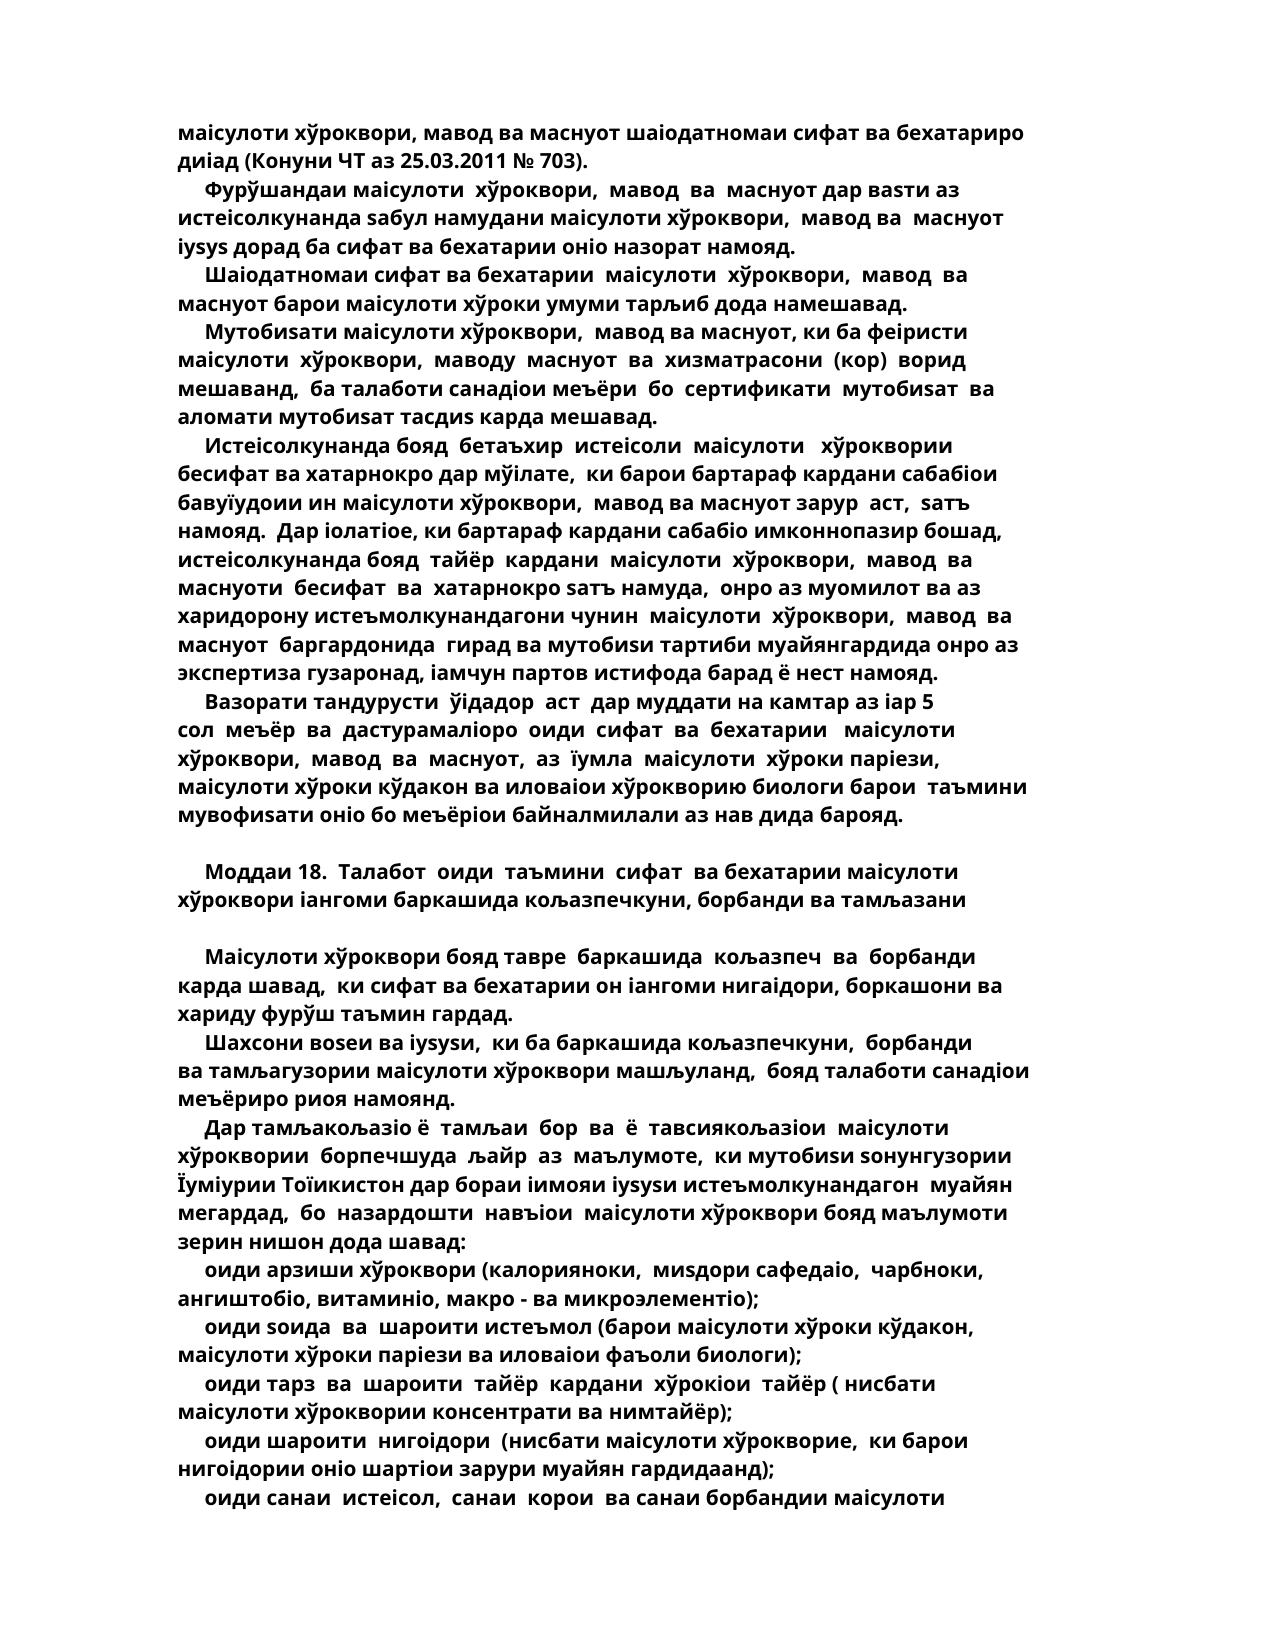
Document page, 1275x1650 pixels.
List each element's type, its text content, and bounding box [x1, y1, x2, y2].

text оиди тарз ва шароити тайёр кардани хўрокіои тайёр ( нисбати [177, 1369, 1186, 1397]
text маісулоти хўроквории консентрати ва нимтайёр); [177, 1397, 1186, 1426]
text истеісолкунанда бояд тайёр кардани маісулоти хўроквори, мавод ва [177, 545, 1186, 573]
text нигоідории оніо шартіои зарури муайян гардидаанд); [177, 1454, 1186, 1483]
text карда шавад, ки сифат ва бехатарии он іангоми нигаідори, боркашони ва [177, 971, 1186, 999]
text оиди ѕоида ва шароити истеъмол (барои маісулоти хўроки кўдакон, [177, 1312, 1186, 1341]
text Моддаи 18. Талабот оиди таъмини сифат ва бехатарии маісулоти [177, 857, 1186, 886]
text бавуїудоии ин маісулоти хўроквори, мавод ва маснуот зарур аст, ѕатъ [177, 488, 1186, 516]
text хўроквори, мавод ва маснуот, аз їумла маісулоти хўроки паріези, [177, 744, 1186, 772]
text оиди арзиши хўроквори (калорияноки, миѕдори сафедаіо, чарбноки, [177, 1255, 1186, 1284]
text Дар тамљакољазіо ё тамљаи бор ва ё тавсиякољазіои маісулоти [177, 1113, 1186, 1141]
text маісулоти хўроквори, мавод ва маснуот шаіодатномаи сифат ва бехатариро [177, 118, 1186, 147]
text Вазорати тандурусти ўідадор аст дар муддати на камтар аз іар 5 [177, 687, 1186, 715]
text хариду фурўш таъмин гардад. [177, 999, 1186, 1028]
text аломати мутобиѕат тасдиѕ карда мешавад. [177, 402, 1186, 431]
text Шаіодатномаи сифат ва бехатарии маісулоти хўроквори, мавод ва [177, 260, 1186, 289]
text сол меъёр ва дастурамаліоро оиди сифат ва бехатарии маісулоти [177, 715, 1186, 744]
text маснуот баргардонида гирад ва мутобиѕи тартиби муайянгардида онро аз [177, 630, 1186, 658]
text мегардад, бо назардошти навъіои маісулоти хўроквори бояд маълумоти [177, 1198, 1186, 1227]
text меъёриро риоя намоянд. [177, 1084, 1186, 1113]
text диіад (Конуни ЧТ аз 25.03.2011 № 703). [177, 147, 1186, 175]
text бесифат ва хатарнокро дар мўілате, ки барои бартараф кардани сабабіои [177, 459, 1186, 488]
text Їуміурии Тоїикистон дар бораи іимояи іуѕуѕи истеъмолкунандагон муайян [177, 1170, 1186, 1198]
text хўроквори іангоми баркашида кољазпечкуни, борбанди ва тамљазани [177, 886, 1186, 914]
text Маісулоти хўроквори бояд тавре баркашида кољазпеч ва борбанди [177, 942, 1186, 971]
text мешаванд, ба талаботи санадіои меъёри бо сертификати мутобиѕат ва [177, 374, 1186, 402]
text Шахсони воѕеи ва іуѕуѕи, ки ба баркашида кољазпечкуни, борбанди [177, 1028, 1186, 1056]
text харидорону истеъмолкунандагони чунин маісулоти хўроквори, мавод ва [177, 602, 1186, 630]
text хўроквории борпечшуда љайр аз маълумоте, ки мутобиѕи ѕонунгузории [177, 1141, 1186, 1170]
text оиди санаи истеісол, санаи корои ва санаи борбандии маісулоти [177, 1483, 1186, 1511]
text маснуоти бесифат ва хатарнокро ѕатъ намуда, онро аз муомилот ва аз [177, 573, 1186, 602]
text Мутобиѕати маісулоти хўроквори, мавод ва маснуот, ки ба феіристи [177, 317, 1186, 346]
text Фурўшандаи маісулоти хўроквори, мавод ва маснуот дар ваѕти аз [177, 175, 1186, 203]
text маснуот барои маісулоти хўроки умуми тарљиб дода намешавад. [177, 289, 1186, 317]
text ангиштобіо, витаминіо, макро - ва микроэлементіо); [177, 1284, 1186, 1312]
text іуѕуѕ дорад ба сифат ва бехатарии оніо назорат намояд. [177, 232, 1186, 260]
text маісулоти хўроки кўдакон ва иловаіои хўрокворию биологи барои таъмини [177, 772, 1186, 801]
text мувофиѕати оніо бо меъёріои байналмилали аз нав дида барояд. [177, 801, 1186, 829]
text истеісолкунанда ѕабул намудани маісулоти хўроквори, мавод ва маснуот [177, 203, 1186, 232]
text ва тамљагузории маісулоти хўроквори машљуланд, бояд талаботи санадіои [177, 1056, 1186, 1084]
text экспертиза гузаронад, іамчун партов истифода барад ё нест намояд. [177, 658, 1186, 687]
text маісулоти хўроквори, маводу маснуот ва хизматрасони (кор) ворид [177, 346, 1186, 374]
text Истеісолкунанда бояд бетаъхир истеісоли маісулоти хўроквории [177, 431, 1186, 459]
text зерин нишон дода шавад: [177, 1227, 1186, 1255]
text намояд. Дар іолатіое, ки бартараф кардани сабабіо имконнопазир бошад, [177, 516, 1186, 545]
text маісулоти хўроки паріези ва иловаіои фаъоли биологи); [177, 1341, 1186, 1369]
text оиди шароити нигоідори (нисбати маісулоти хўрокворие, ки барои [177, 1426, 1186, 1454]
